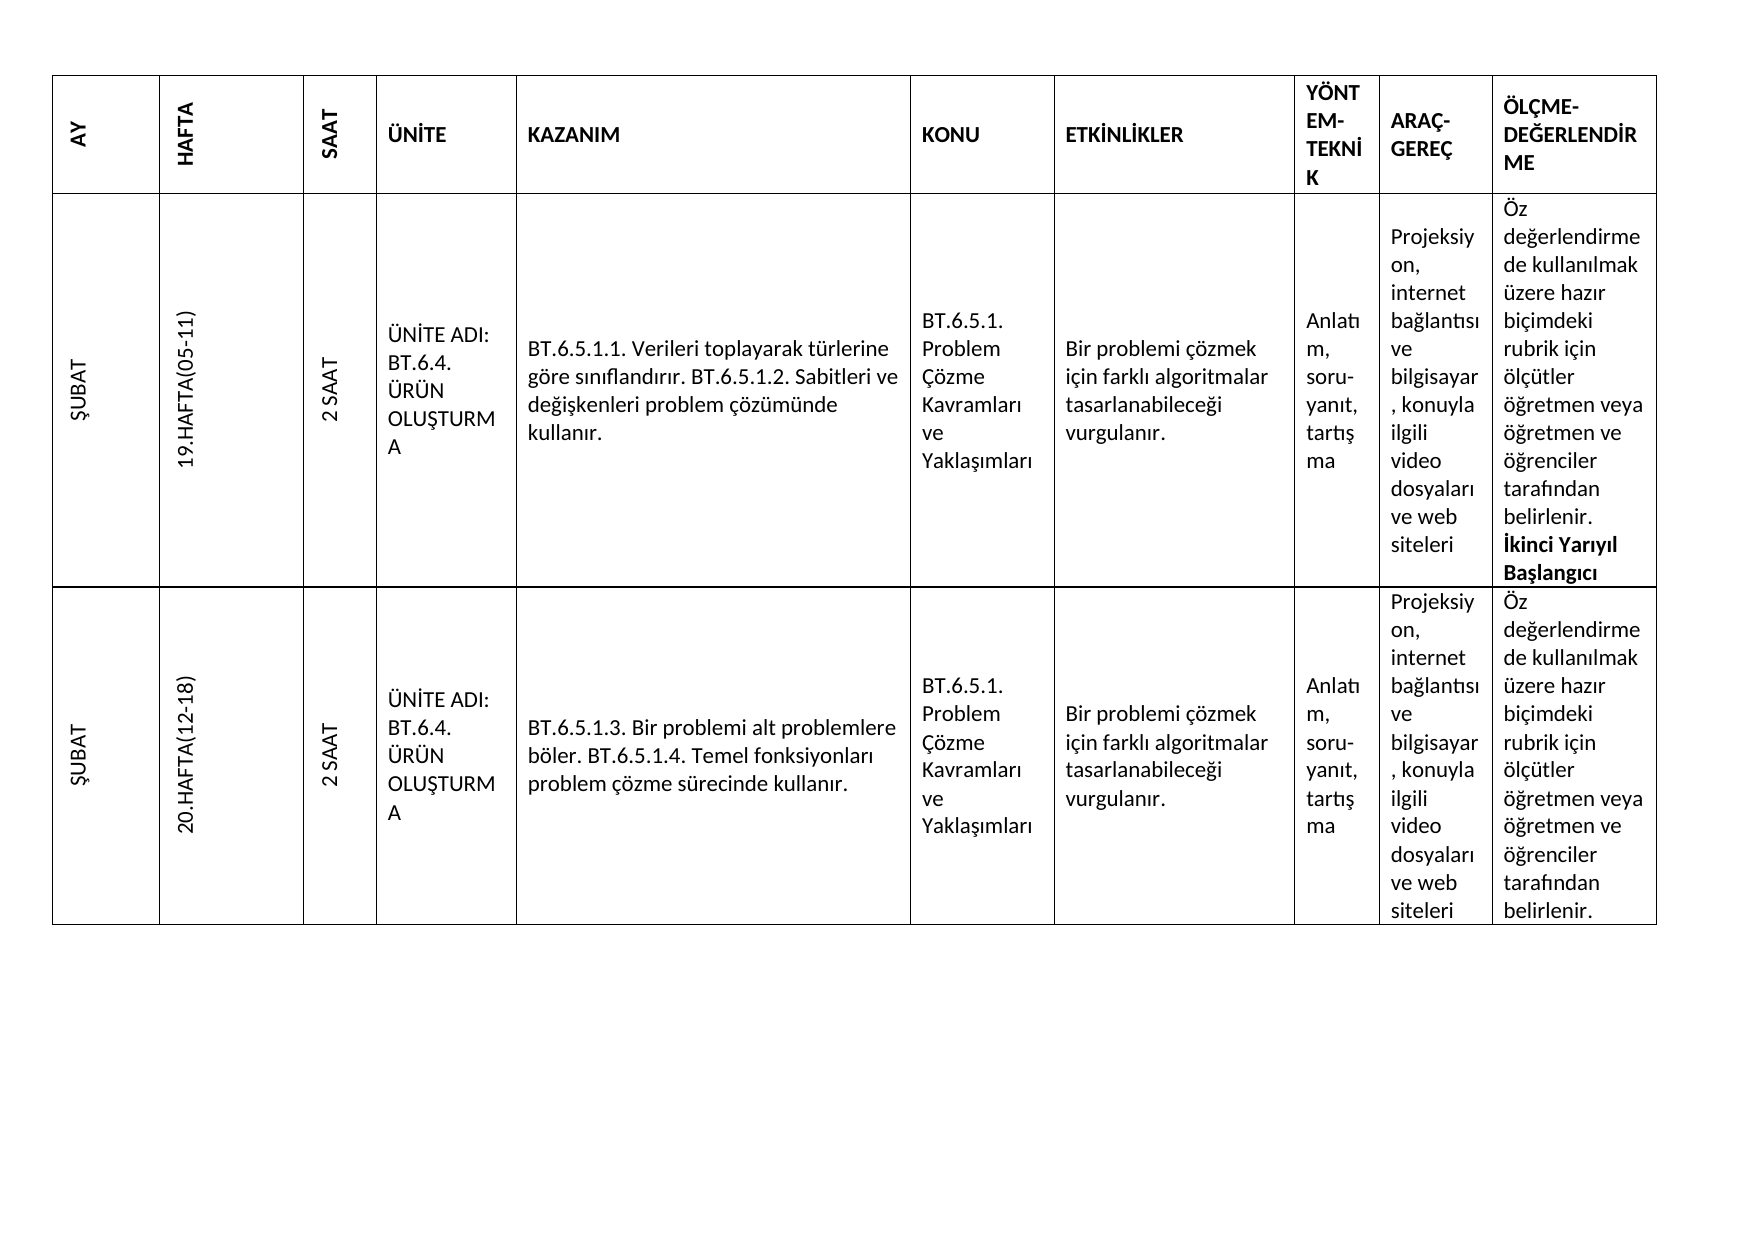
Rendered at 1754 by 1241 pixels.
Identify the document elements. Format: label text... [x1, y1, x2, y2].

table_cell ÜNİTE ADI: BT.6.4. ÜRÜN OLUŞTURMA [377, 588, 516, 924]
table_cell ÜNİTE ADI: BT.6.4. ÜRÜN OLUŞTURMA [377, 194, 516, 586]
table_cell Anlatım, soru-yanıt, tartışma [1295, 194, 1379, 586]
table_cell Öz değerlendirmede kullanılmak üzere hazır biçimdeki rubrik için ölçütler öğretmen veya öğretmen ve öğrenciler tarafından belirlenir. İkinci Yarıyıl Başlangıcı [1493, 194, 1656, 586]
table_header HAFTA [160, 76, 303, 193]
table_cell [1380, 588, 1492, 924]
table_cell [911, 588, 1054, 924]
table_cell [1380, 194, 1492, 586]
table_header AY [53, 76, 159, 193]
table_cell Anlatım, soru-yanıt, tartışma [1295, 588, 1379, 924]
table_header ARAÇ-GEREÇ [1380, 76, 1492, 193]
table_cell ŞUBAT [53, 194, 159, 586]
table_cell BT.6.5.1. Problem Çözme Kavramları ve Yaklaşımları [911, 194, 1054, 586]
table_cell 19.HAFTA(05-11) [160, 194, 303, 586]
table_header SAAT [304, 76, 376, 193]
table_header KONU [911, 76, 1054, 193]
table_header KAZANIM [517, 76, 910, 193]
table_cell 20.HAFTA(12-18) [160, 588, 303, 924]
table_cell BT.6.5.1.3. Bir problemi alt problemlere böler. BT.6.5.1.4. Temel fonksiyonları problem çözme sürecinde kullanır. [517, 588, 910, 924]
table_header ÖLÇME-DEĞERLENDİRME [1493, 76, 1656, 193]
table_header ETKİNLİKLER [1055, 76, 1294, 193]
table_header ÜNİTE [377, 76, 516, 193]
table_cell ŞUBAT [53, 588, 159, 924]
table_cell 2 SAAT [304, 194, 376, 586]
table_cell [1493, 588, 1656, 924]
table_header YÖNTEM-TEKNİK [1295, 76, 1379, 193]
table_cell 2 SAAT [304, 588, 376, 924]
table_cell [1055, 588, 1294, 924]
table_cell Bir problemi çözmek için farklı algoritmalar tasarlanabileceği vurgulanır. [1055, 194, 1294, 586]
table_cell BT.6.5.1.1. Verileri toplayarak türlerine göre sınıflandırır. BT.6.5.1.2. Sabitleri ve değişkenleri problem çözümünde kullanır. [517, 194, 910, 586]
